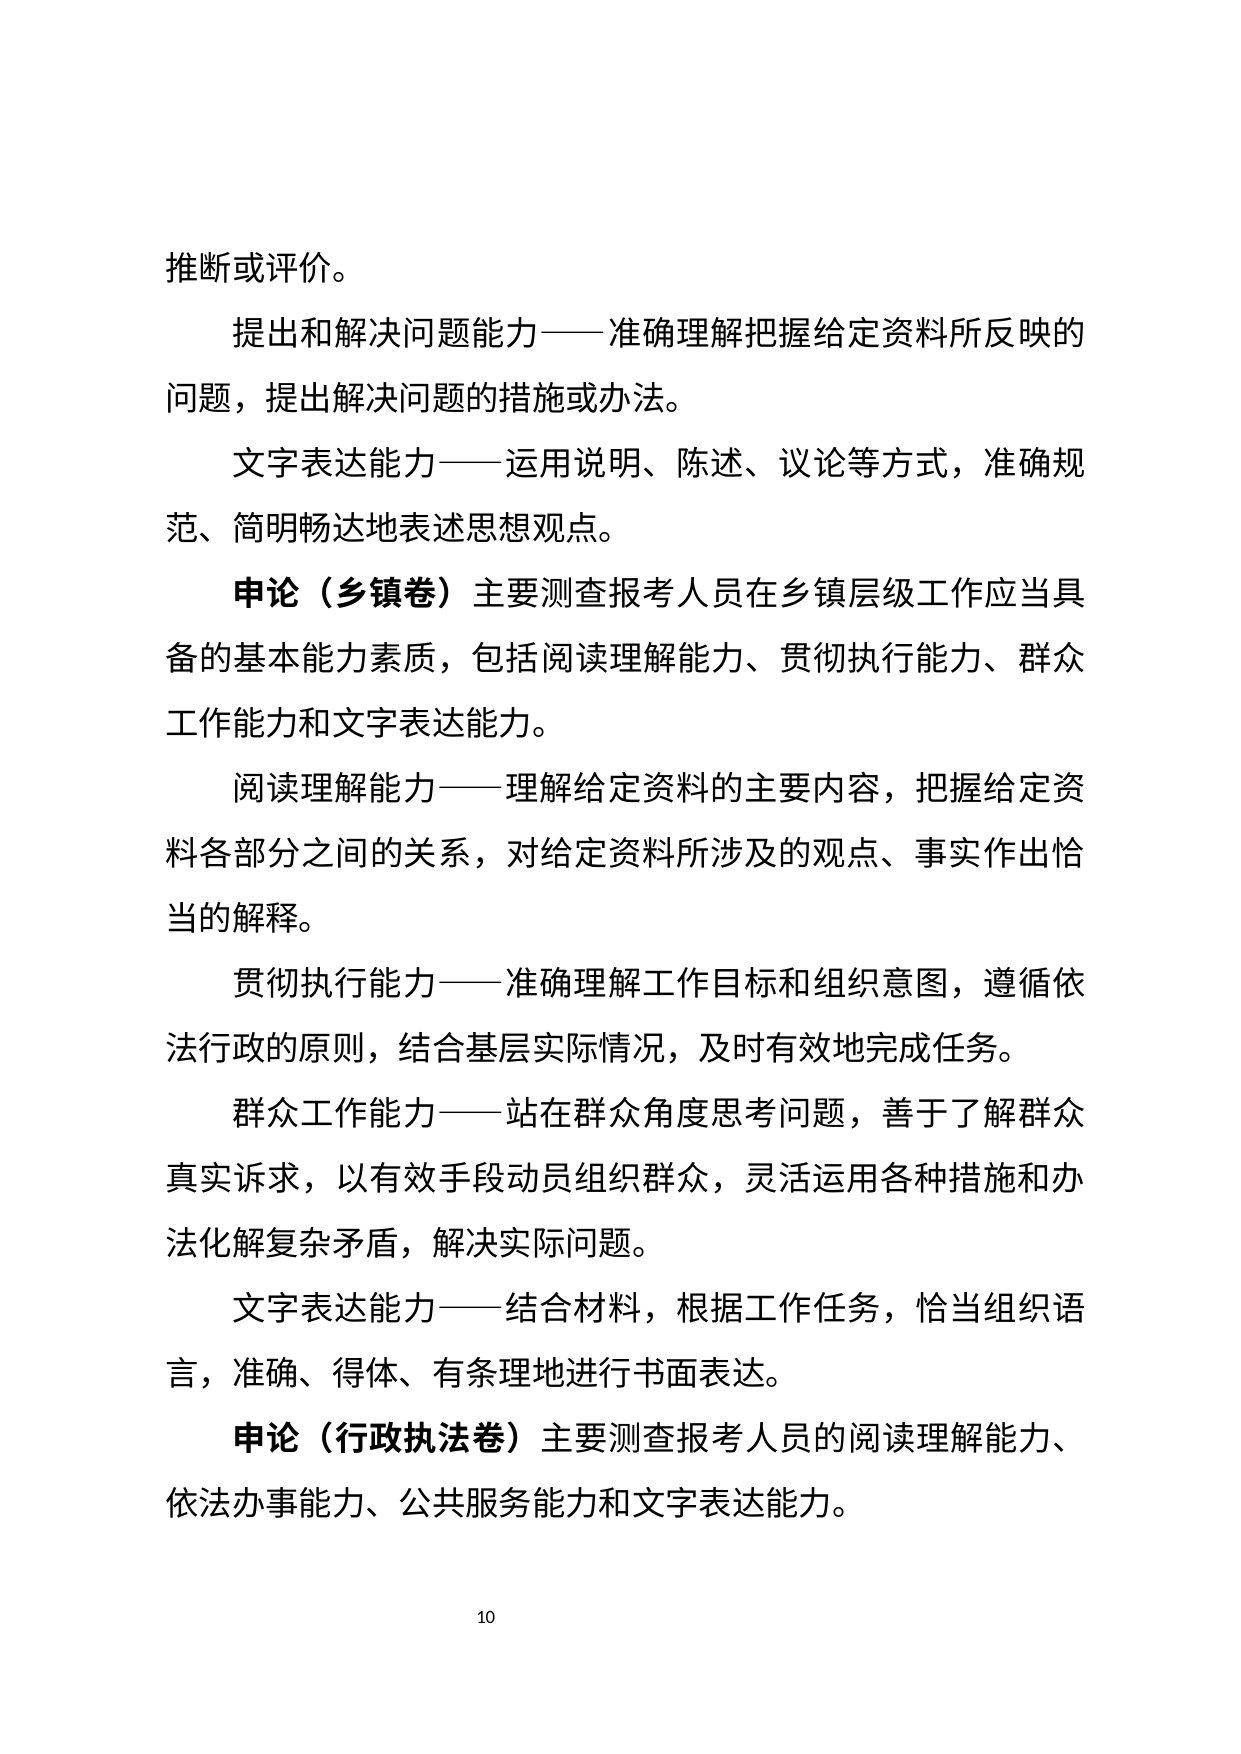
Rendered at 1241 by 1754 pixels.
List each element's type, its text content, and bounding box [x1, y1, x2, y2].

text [165, 233, 1087, 298]
list 申论（行政执法卷）主要测查报考人员的阅读理解能力、依法办事能力、公共服务能力和文字表达能力。 [165, 1403, 1087, 1533]
text 阅读理解能力——理解给定资料的主要内容，把握给定资料各部分之间的关系，对给定资料所涉及的观点、事实作出恰当的解释。 [165, 753, 1087, 948]
text 文字表达能力——运用说明、陈述、议论等方式，准确规范、简明畅达地表述思想观点。 [165, 428, 1087, 558]
text 文字表达能力——结合材料，根据工作任务，恰当组织语言，准确、得体、有条理地进行书面表达。 [165, 1273, 1087, 1403]
text 申论（乡镇卷）主要测查报考人员在乡镇层级工作应当具备的基本能力素质，包括阅读理解能力、贯彻执行能力、群众工作能力和文字表达能力。 [165, 558, 1087, 753]
text 提出和解决问题能力——准确理解把握给定资料所反映的问题，提出解决问题的措施或办法。 [165, 298, 1087, 428]
text 贯彻执行能力——准确理解工作目标和组织意图，遵循依法行政的原则，结合基层实际情况，及时有效地完成任务。 [165, 948, 1087, 1078]
text 群众工作能力——站在群众角度思考问题，善于了解群众真实诉求，以有效手段动员组织群众，灵活运用各种措施和办法化解复杂矛盾，解决实际问题。 [165, 1078, 1087, 1273]
